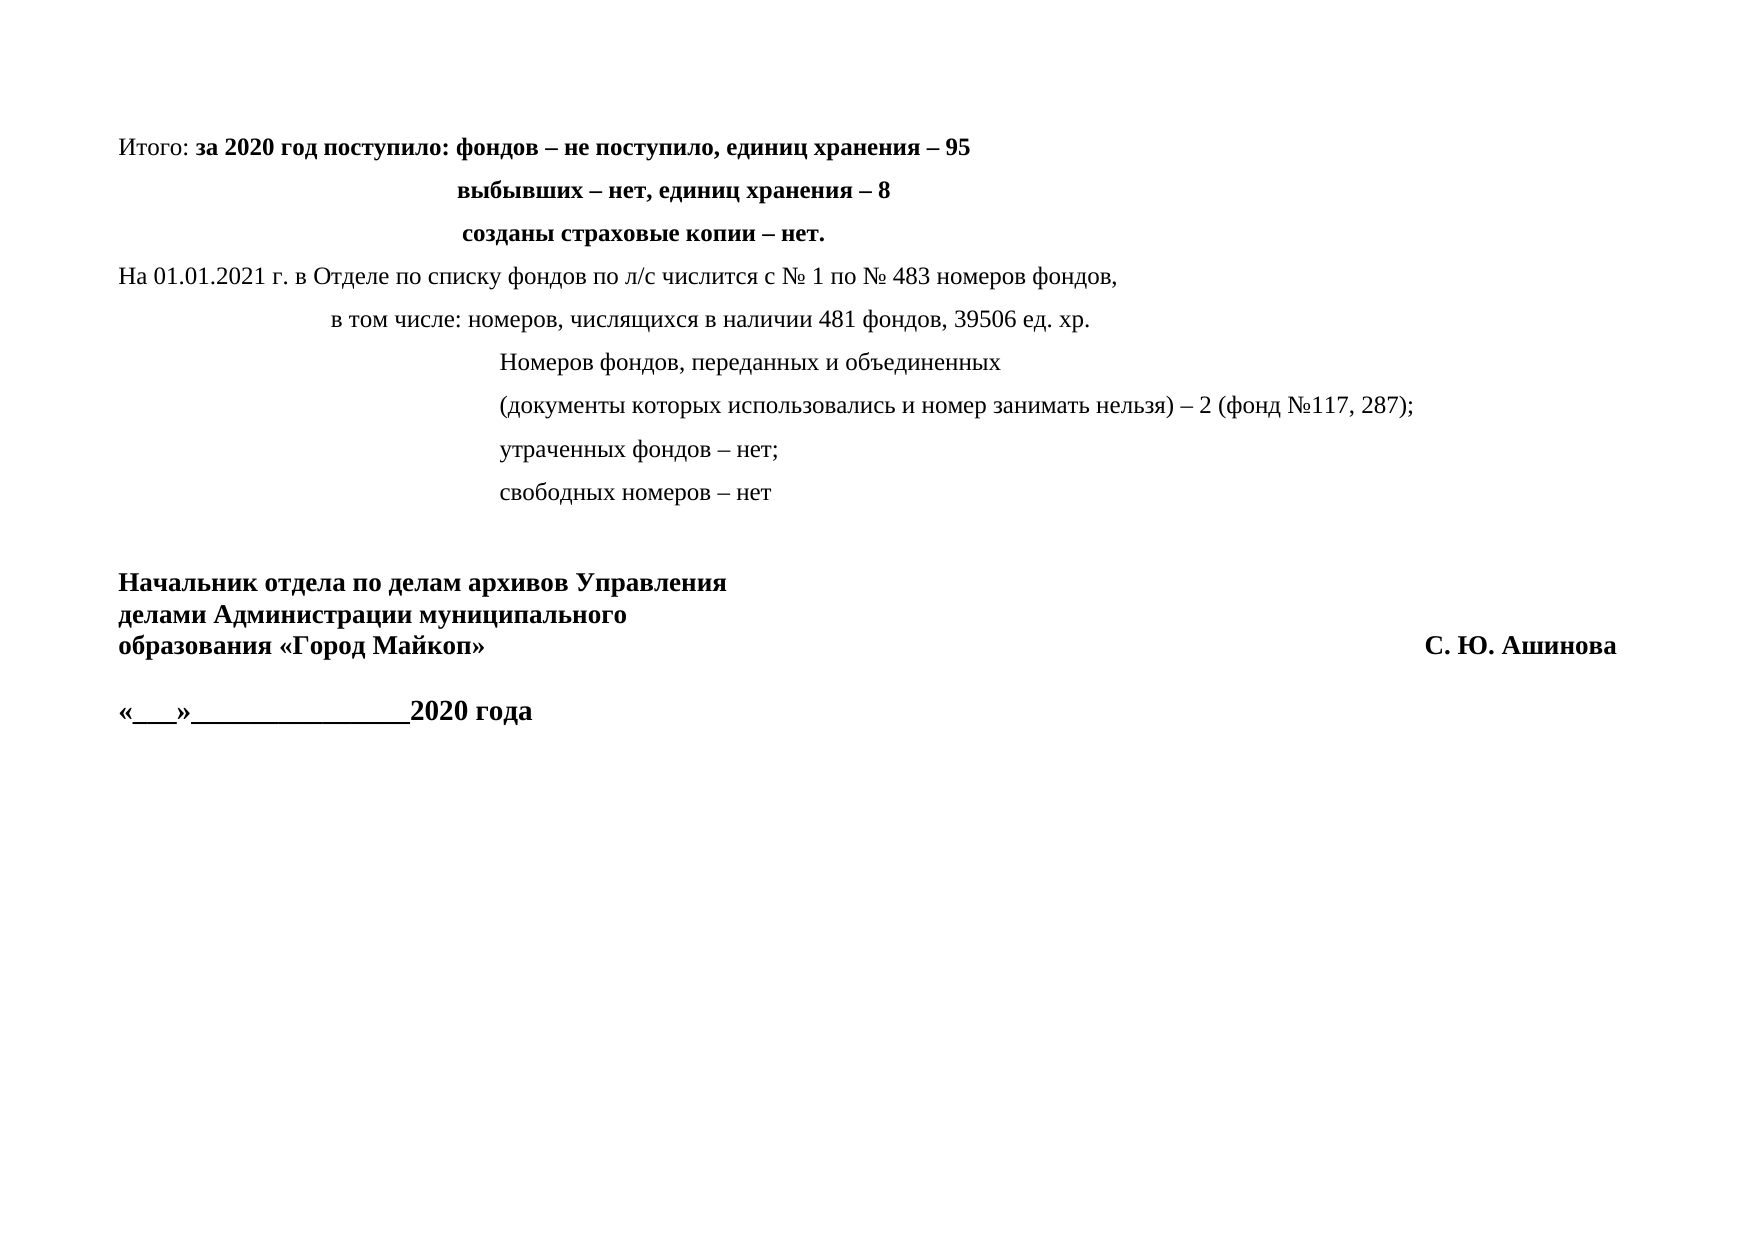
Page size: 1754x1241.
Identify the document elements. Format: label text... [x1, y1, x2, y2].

text (документы которых использовались и номер занимать нельзя) – 2 (фонд №117, 287); [118, 391, 1636, 419]
text Номеров фондов, переданных и объединенных [118, 347, 1636, 376]
text делами Администрации муниципального [118, 598, 1636, 629]
text утраченных фондов – нет; [118, 434, 1636, 462]
text На 01.01.2021 г. в Отделе по списку фондов по л/с числится с № 1 по № 483 номеров фондов, [118, 261, 1636, 290]
text созданы страховые копии – нет. [118, 218, 1636, 247]
text Начальник отдела по делам архивов Управления [118, 567, 1636, 598]
text Итого: за 2020 год поступило: фондов – не поступило, единиц хранения – 95 [118, 132, 1636, 161]
text в том числе: номеров, числящихся в наличии 481 фондов, 39506 ед. хр. [118, 304, 1636, 333]
text свободных номеров – нет [118, 477, 1636, 506]
text выбывших – нет, единиц хранения – 8 [413, 175, 1636, 204]
text «___»_______________2020 года [118, 693, 1636, 727]
text образования «Город Майкоп» С. Ю. Ашинова [118, 629, 1636, 660]
